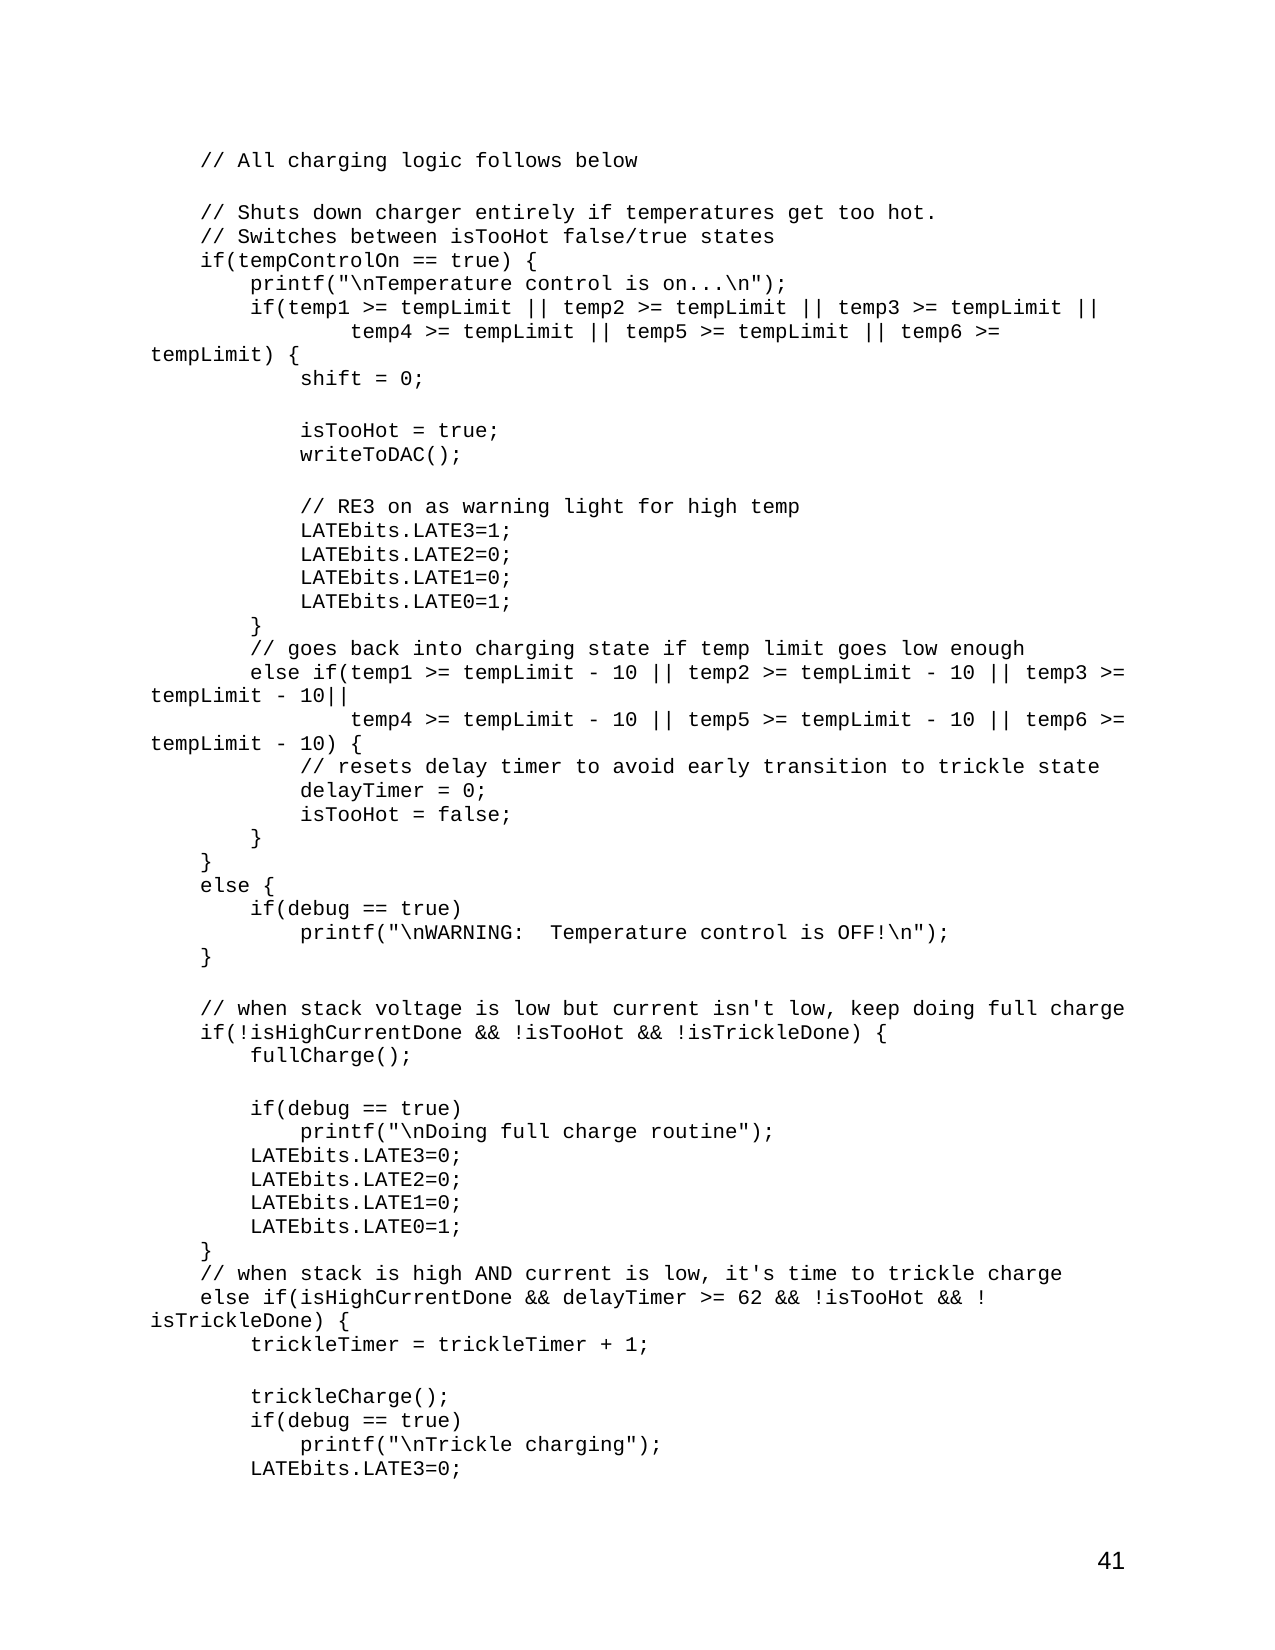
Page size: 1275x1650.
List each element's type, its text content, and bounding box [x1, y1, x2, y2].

text else if(temp1 >= tempLimit - 10 || temp2 >= tempLimit - 10 || temp3 >= tempLimit - 10|| [150, 662, 1125, 709]
text if(debug == true) [150, 1098, 1125, 1121]
text // goes back into charging state if temp limit goes low enough [150, 638, 1125, 662]
text delayTimer = 0; [150, 780, 1125, 804]
text } [150, 827, 1125, 851]
text // when stack voltage is low but current isn't low, keep doing full charge [150, 998, 1125, 1022]
text else { [150, 875, 1125, 898]
text LATEbits.LATE3=0; [150, 1145, 1125, 1169]
text else if(isHighCurrentDone && delayTimer >= 62 && !isTooHot && !isTrickleDone) { [150, 1287, 1125, 1334]
text fullCharge(); [150, 1045, 1125, 1069]
text if(tempControlOn == true) { [150, 250, 1125, 273]
text // when stack is high AND current is low, it's time to trickle charge [150, 1263, 1125, 1287]
text // RE3 on as warning light for high temp [150, 496, 1125, 520]
text // Switches between isTooHot false/true states [150, 226, 1125, 250]
text } [150, 1239, 1125, 1263]
text } [150, 946, 1125, 969]
text if(debug == true) [150, 898, 1125, 922]
text // Shuts down charger entirely if temperatures get too hot. [150, 202, 1125, 226]
text } [150, 614, 1125, 638]
text LATEbits.LATE1=0; [150, 1192, 1125, 1216]
text trickleCharge(); [150, 1387, 1125, 1410]
text LATEbits.LATE0=1; [150, 1216, 1125, 1239]
text isTooHot = true; [150, 420, 1125, 444]
text printf("\nWARNING: Temperature control is OFF!\n"); [150, 922, 1125, 946]
text printf("\nDoing full charge routine"); [150, 1121, 1125, 1145]
text } [150, 851, 1125, 875]
text LATEbits.LATE1=0; [150, 567, 1125, 591]
text LATEbits.LATE0=1; [150, 591, 1125, 614]
text LATEbits.LATE2=0; [150, 1169, 1125, 1192]
text temp4 >= tempLimit || temp5 >= tempLimit || temp6 >= tempLimit) { [150, 321, 1125, 368]
text shift = 0; [150, 368, 1125, 392]
text printf("\nTrickle charging"); [150, 1434, 1125, 1457]
text temp4 >= tempLimit - 10 || temp5 >= tempLimit - 10 || temp6 >= tempLimit - 10) { [150, 709, 1125, 756]
text trickleTimer = trickleTimer + 1; [150, 1334, 1125, 1358]
text printf("\nTemperature control is on...\n"); [150, 273, 1125, 297]
text // resets delay timer to avoid early transition to trickle state [150, 756, 1125, 780]
text if(!isHighCurrentDone && !isTooHot && !isTrickleDone) { [150, 1022, 1125, 1045]
text LATEbits.LATE3=0; [150, 1457, 1125, 1481]
text writeToDAC(); [150, 444, 1125, 468]
text LATEbits.LATE2=0; [150, 544, 1125, 567]
text isTooHot = false; [150, 804, 1125, 827]
text LATEbits.LATE3=1; [150, 520, 1125, 544]
text // All charging logic follows below [150, 150, 1125, 174]
text if(debug == true) [150, 1410, 1125, 1434]
text if(temp1 >= tempLimit || temp2 >= tempLimit || temp3 >= tempLimit || [150, 297, 1125, 321]
